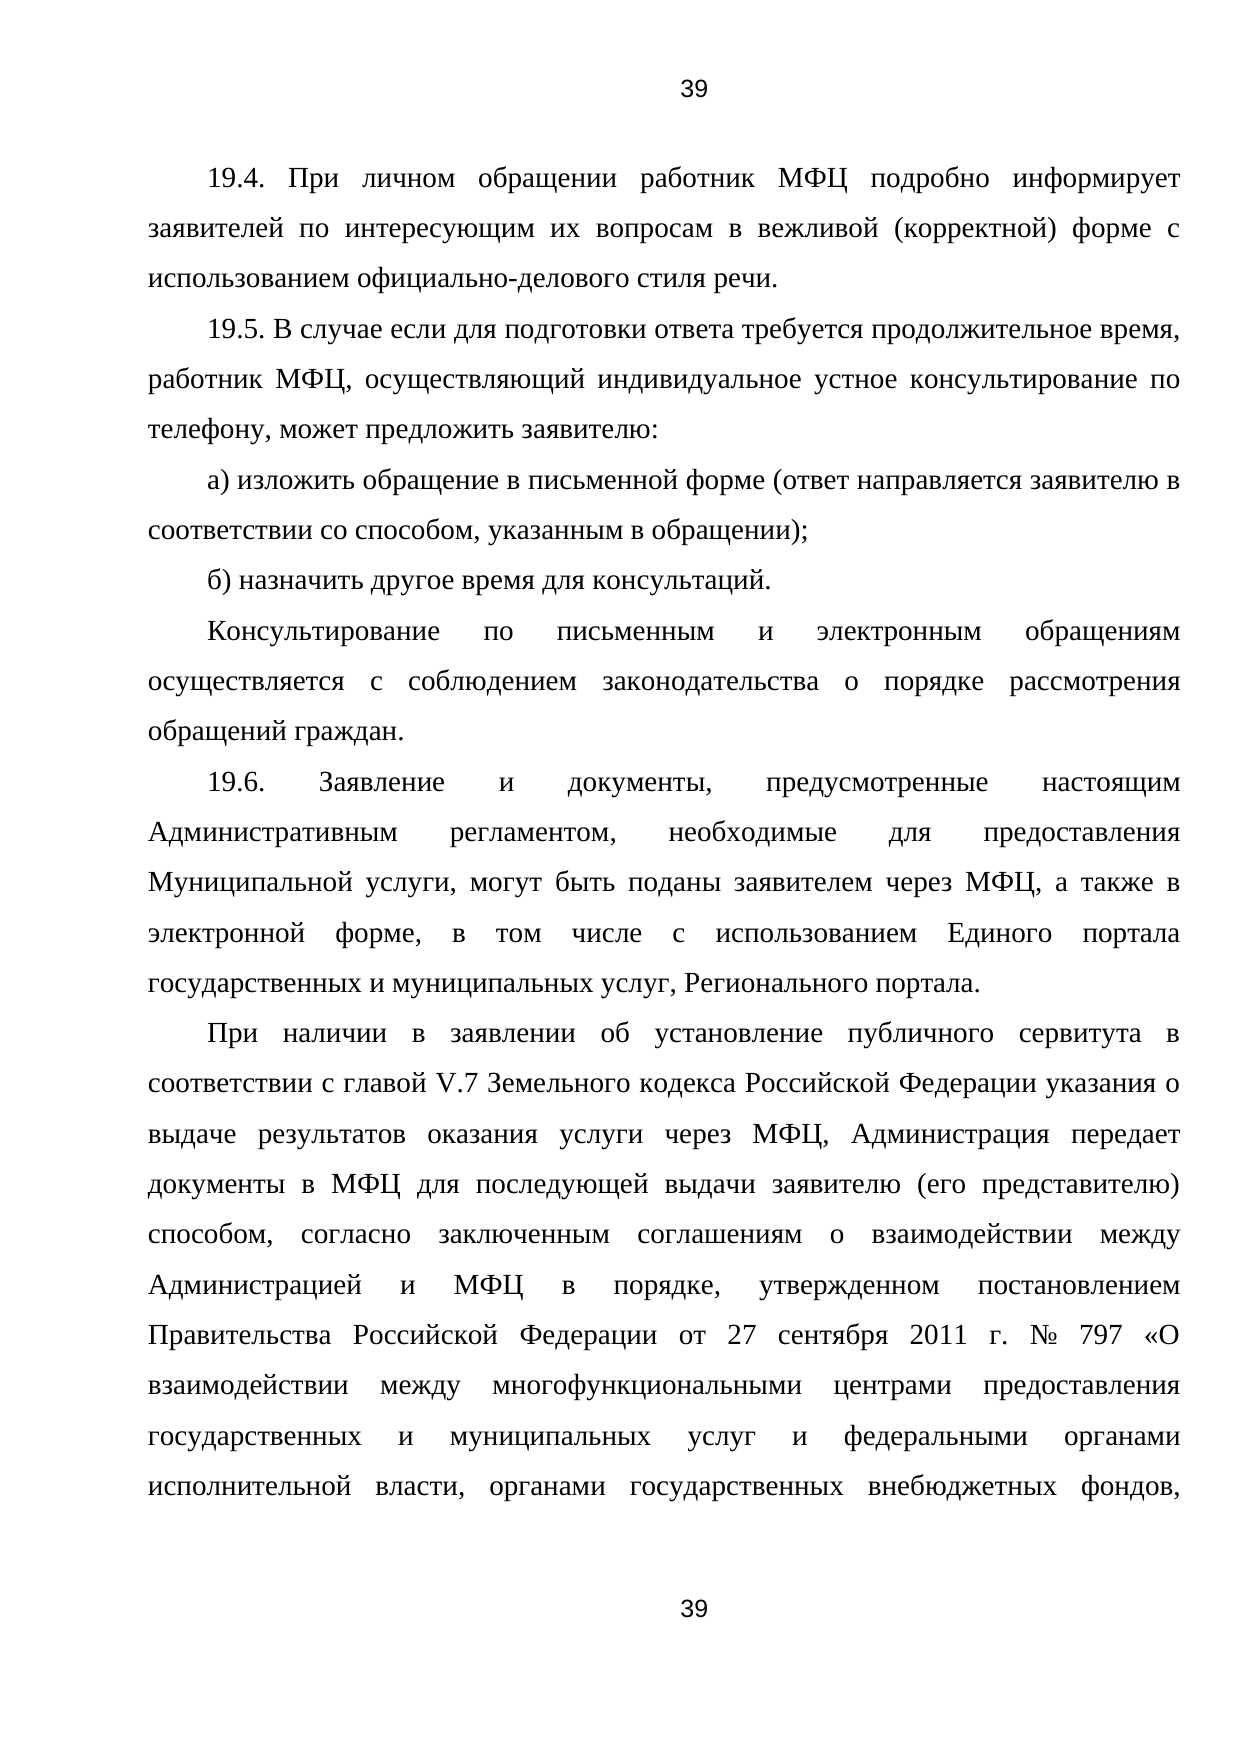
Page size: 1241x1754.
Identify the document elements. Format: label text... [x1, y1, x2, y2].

text 19.5. В случае если для подготовки ответа требуется продолжительное время, работник МФЦ, осуществляющий индивидуальное устное консультирование по телефону, может предложить заявителю: [148, 311, 1181, 445]
text б) назначить другое время для консультаций. [148, 562, 1181, 596]
text 19.4. При личном обращении работник МФЦ подробно информирует заявителей по интересующим их вопросам в вежливой (корректной) форме с использованием официально-делового стиля речи. [148, 160, 1181, 294]
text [148, 1015, 1181, 1502]
text 19.6. Заявление и документы, предусмотренные настоящим Административным регламентом, необходимые для предоставления Муниципальной услуги, могут быть поданы заявителем через МФЦ, а также в электронной форме, в том числе с использованием Единого портала государственных и муниципальных услуг, Регионального портала. [148, 764, 1181, 998]
text а) изложить обращение в письменной форме (ответ направляется заявителю в соответствии со способом, указанным в обращении); [148, 462, 1181, 546]
text Консультирование по письменным и электронным обращениям осуществляется с соблюдением законодательства о порядке рассмотрения обращений граждан. [148, 613, 1181, 747]
